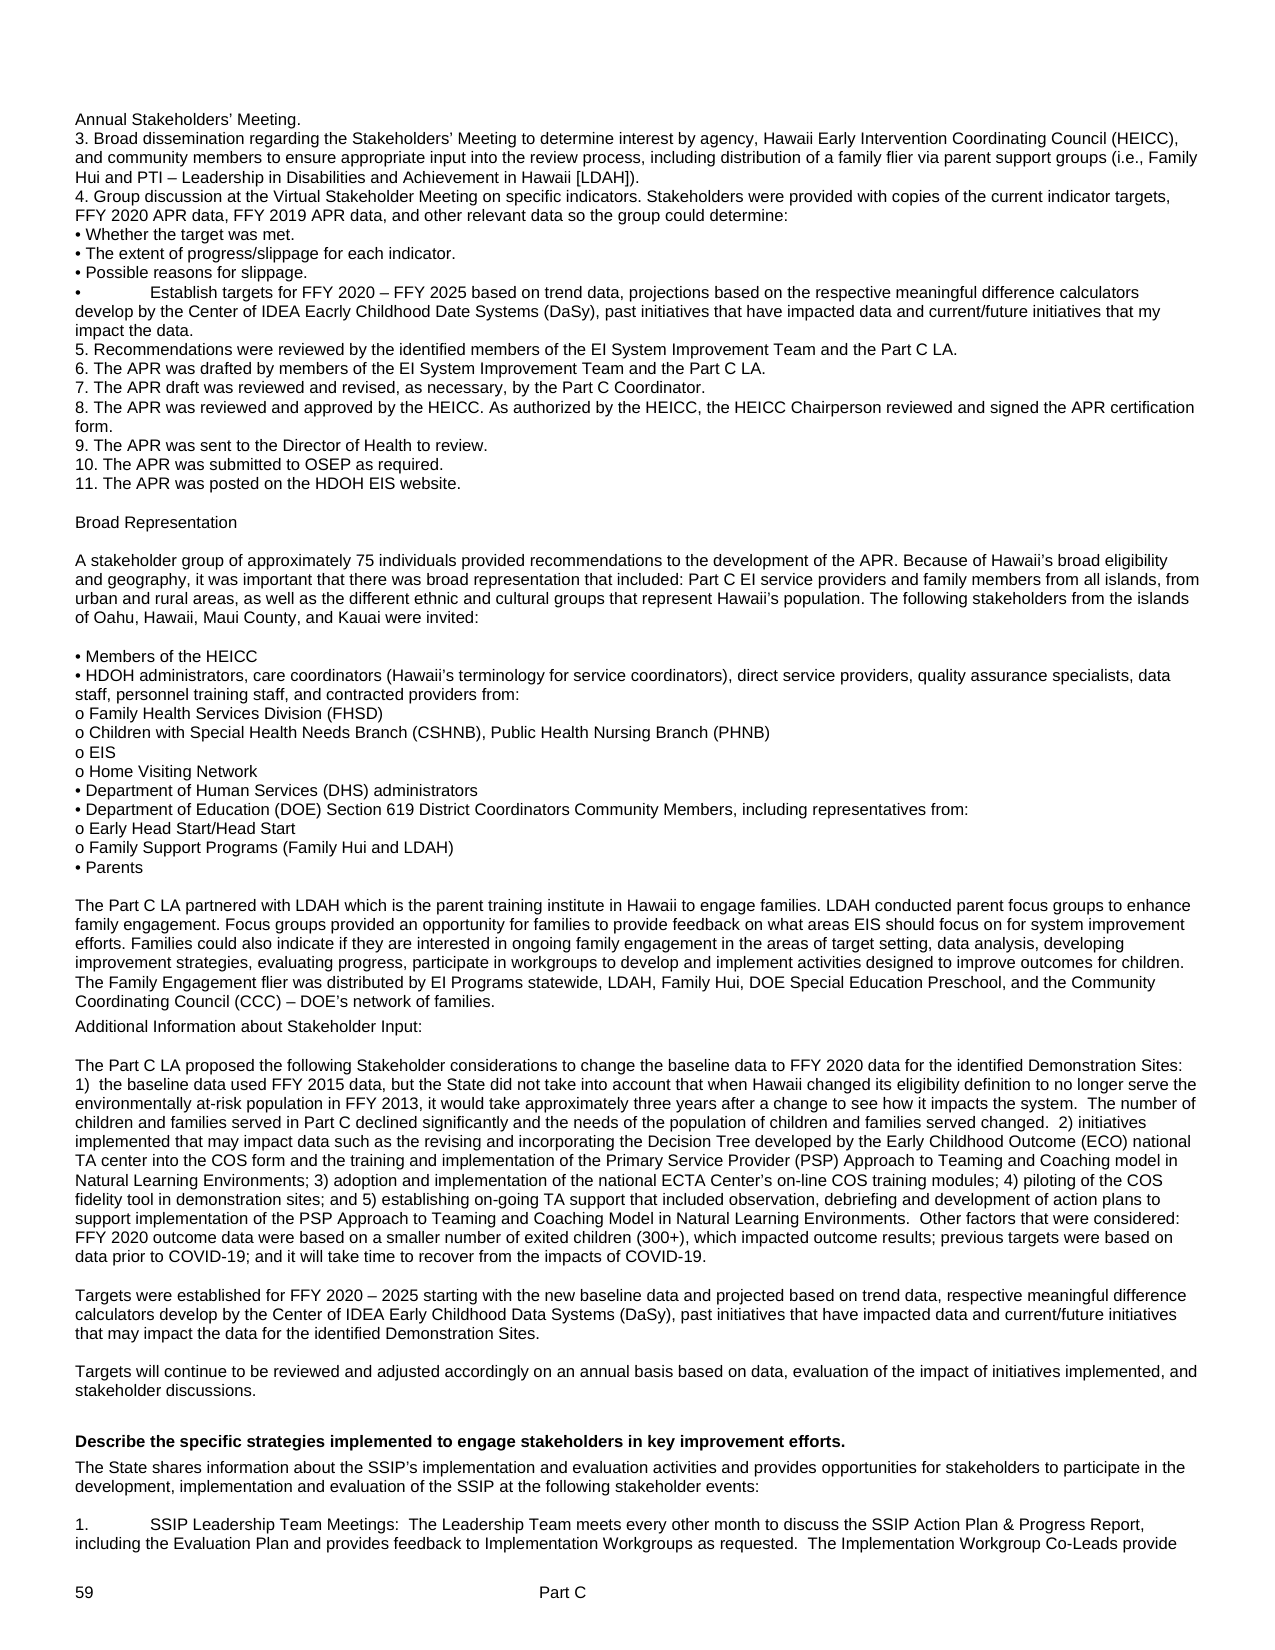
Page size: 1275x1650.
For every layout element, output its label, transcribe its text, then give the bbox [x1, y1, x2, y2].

text Describe the specific strategies implemented to engage stakeholders in key improvement efforts. [75, 1432, 1200, 1451]
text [75, 1457, 1200, 1553]
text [75, 110, 1200, 1011]
text Additional Information about Stakeholder Input: The Part C LA proposed the following Stakeholder considerations to change the baseline data to FFY 2020 data for the identified Demonstration Sites: 1) the baseline data used FFY 2015 data, but the State did not take into account that when Hawaii changed its eligibility definition to no longer serve the environmentally at-risk population in FFY 2013, it would take approximately three years after a change to see how it impacts the system. The number of children and families served in Part C declined significantly and the needs of the population of children and families served changed. 2) initiatives implemented that may impact data such as the revising and incorporating the Decision Tree developed by the Early Childhood Outcome (ECO) national TA center into the COS form and the training and implementation of the Primary Service Provider (PSP) Approach to Teaming and Coaching model in Natural Learning Environments; 3) adoption and implementation of the national ECTA Center’s on-line COS training modules; 4) piloting of the COS fidelity tool in demonstration sites; and 5) establishing on-going TA support that included observation, debriefing and development of action plans to support implementation of the PSP Approach to Teaming and Coaching Model in Natural Learning Environments. Other factors that were considered: FFY 2020 outcome data were based on a smaller number of exited children (300+), which impacted outcome results; previous targets were based on data prior to COVID-19; and it will take time to recover from the impacts of COVID-19. Targets were established for FFY 2020 – 2025 starting with the new baseline data and projected based on trend data, respective meaningful difference calculators develop by the Center of IDEA Early Childhood Data Systems (DaSy), past initiatives that have impacted data and current/future initiatives that may impact the data for the identified Demonstration Sites. Targets will continue to be reviewed and adjusted accordingly on an annual basis based on data, evaluation of the impact of initiatives implemented, and stakeholder discussions. [75, 1017, 1200, 1400]
